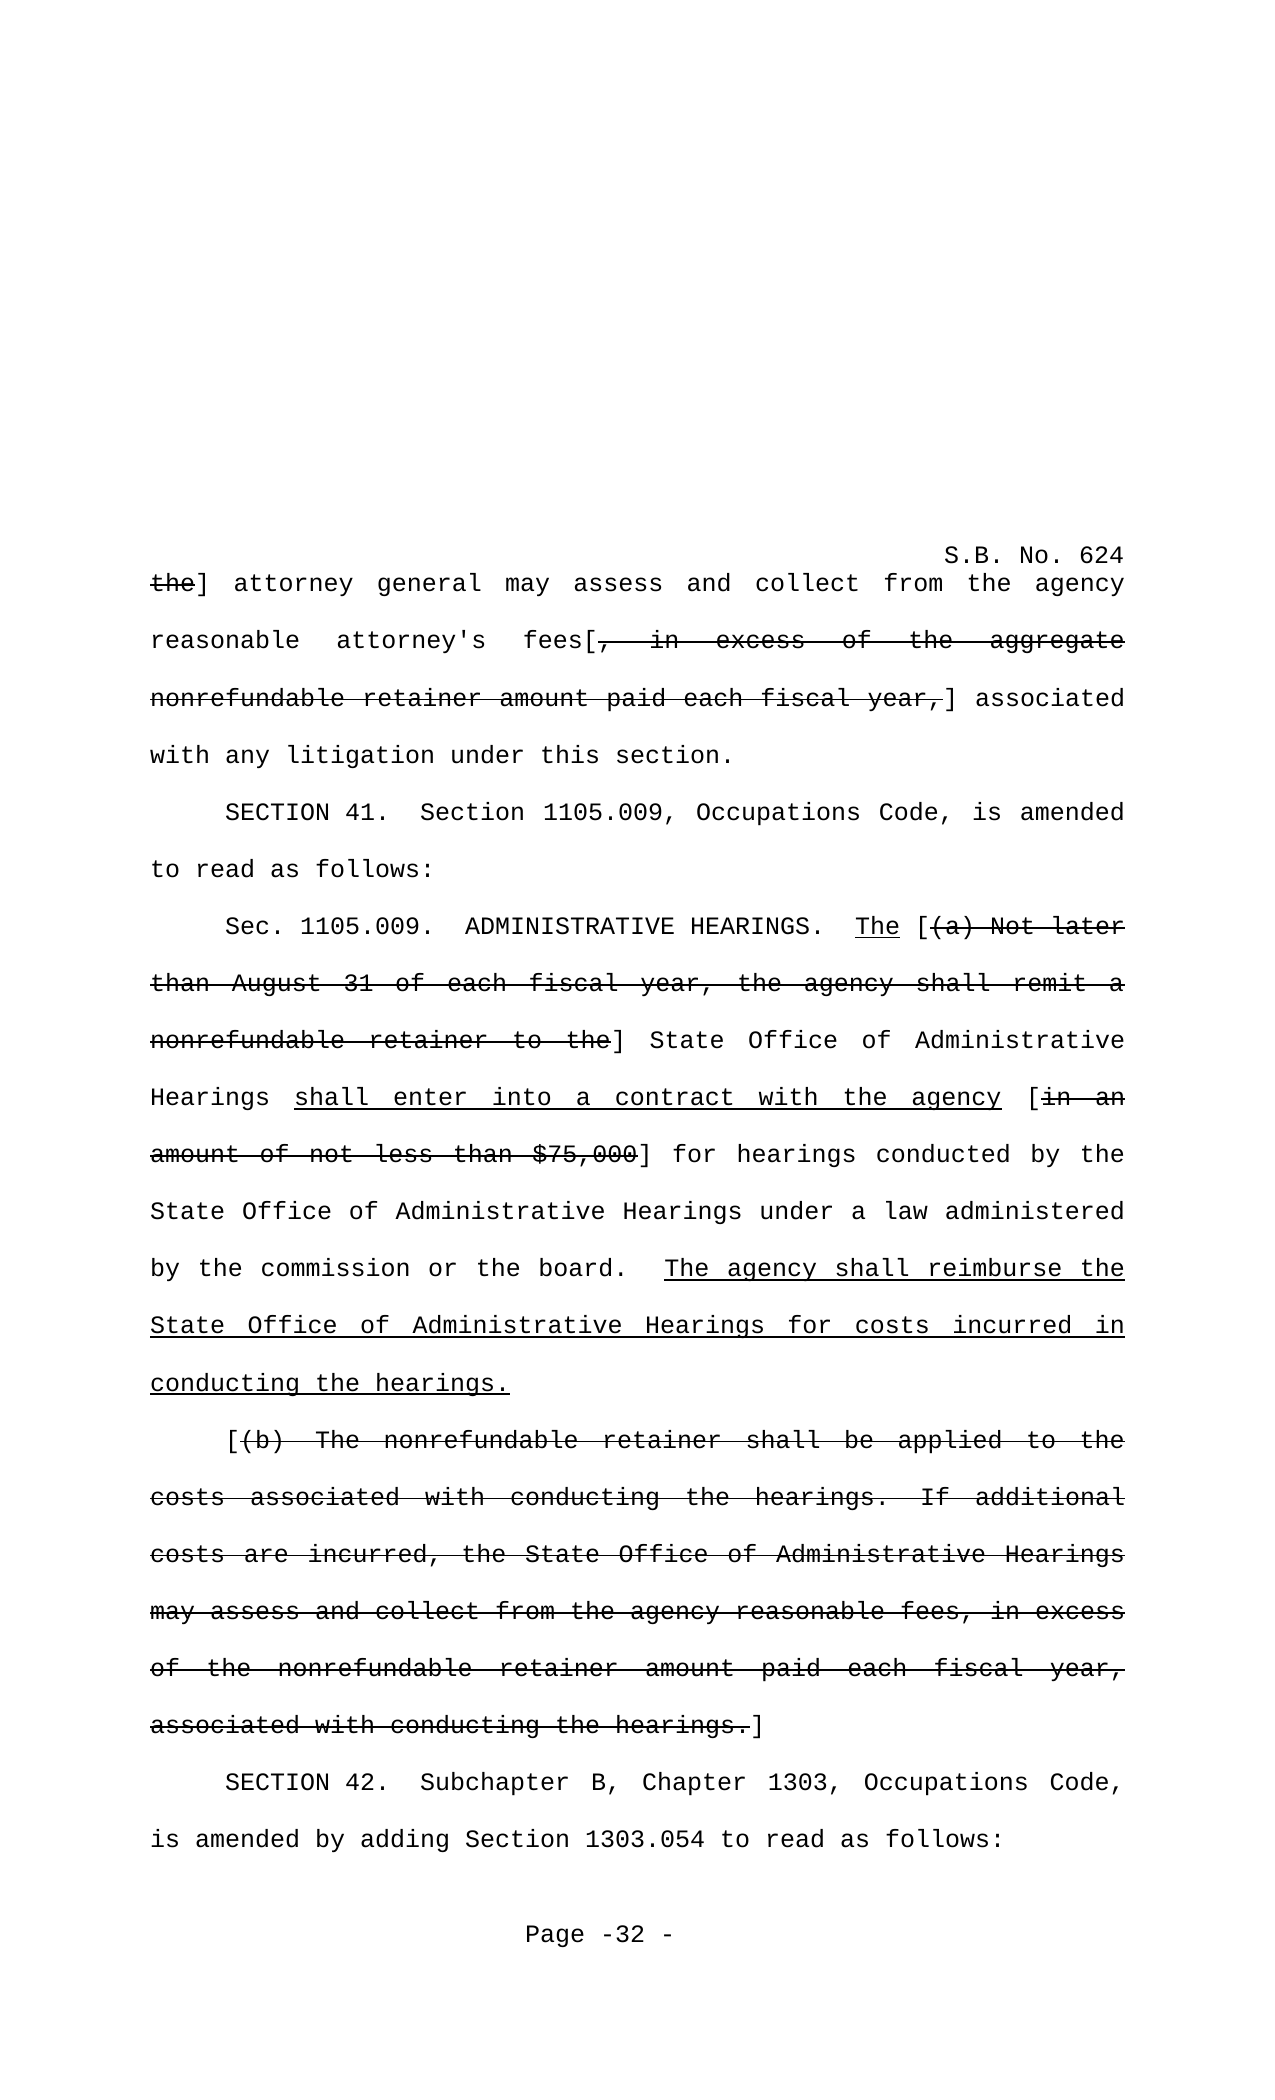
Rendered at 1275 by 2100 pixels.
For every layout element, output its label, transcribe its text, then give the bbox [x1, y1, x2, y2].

text SECTION 41. Section 1105.009, Occupations Code, is amended to read as follows: [150, 799, 1125, 885]
text [(b) The nonrefundable retainer shall be applied to the costs associated with conducting the hearings. If additional costs are incurred, the State Office of Administrative Hearings may assess and collect from the agency reasonable fees, in excess of the nonrefundable retainer amount paid each fiscal year, associated with conducting the hearings.] [150, 1671, 1125, 1741]
text [(b) The nonrefundable retainer shall be applied to the costs associated with conducting the hearings. If additional costs are incurred, the State Office of Administrative Hearings may assess and collect from the agency reasonable fees, in excess of the nonrefundable retainer amount paid each fiscal year, associated with conducting the hearings.] [150, 1427, 1125, 1498]
text [(b) The nonrefundable retainer shall be applied to the costs associated with conducting the hearings. If additional costs are incurred, the State Office of Administrative Hearings may assess and collect from the agency reasonable fees, in excess of the nonrefundable retainer amount paid each fiscal year, associated with conducting the hearings.] [150, 1499, 1125, 1555]
text [(b) The nonrefundable retainer shall be applied to the costs associated with conducting the hearings. If additional costs are incurred, the State Office of Administrative Hearings may assess and collect from the agency reasonable fees, in excess of the nonrefundable retainer amount paid each fiscal year, associated with conducting the hearings.] [150, 1556, 1125, 1612]
text Sec. 1105.009. ADMINISTRATIVE HEARINGS. The [(a) Not later than August 31 of each fiscal year, the agency shall remit a nonrefundable retainer to the] State Office of Administrative Hearings shall enter into a contract with the agency [in an amount of not less than $75,000] for hearings conducted by the State Office of Administrative Hearings under a law administered by the commission or the board. The agency shall reimburse the State Office of Administrative Hearings for costs incurred in conducting the hearings. [150, 1338, 1125, 1398]
text SECTION 42. Subchapter B, Chapter 1303, Occupations Code, is amended by adding Section 1303.054 to read as follows: [150, 1769, 1125, 1855]
text [(b) The nonrefundable retainer shall be applied to the costs associated with conducting the hearings. If additional costs are incurred, the State Office of Administrative Hearings may assess and collect from the agency reasonable fees, in excess of the nonrefundable retainer amount paid each fiscal year, associated with conducting the hearings.] [150, 1614, 1125, 1669]
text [150, 571, 1125, 771]
text Sec. 1105.009. ADMINISTRATIVE HEARINGS. The [(a) Not later than August 31 of each fiscal year, the agency shall remit a nonrefundable retainer to the] State Office of Administrative Hearings shall enter into a contract with the agency [in an amount of not less than $75,000] for hearings conducted by the State Office of Administrative Hearings under a law administered by the commission or the board. The agency shall reimburse the State Office of Administrative Hearings for costs incurred in conducting the hearings. [150, 913, 1125, 984]
text Sec. 1105.009. ADMINISTRATIVE HEARINGS. The [(a) Not later than August 31 of each fiscal year, the agency shall remit a nonrefundable retainer to the] State Office of Administrative Hearings shall enter into a contract with the agency [in an amount of not less than $75,000] for hearings conducted by the State Office of Administrative Hearings under a law administered by the commission or the board. The agency shall reimburse the State Office of Administrative Hearings for costs incurred in conducting the hearings. [150, 986, 1125, 1336]
